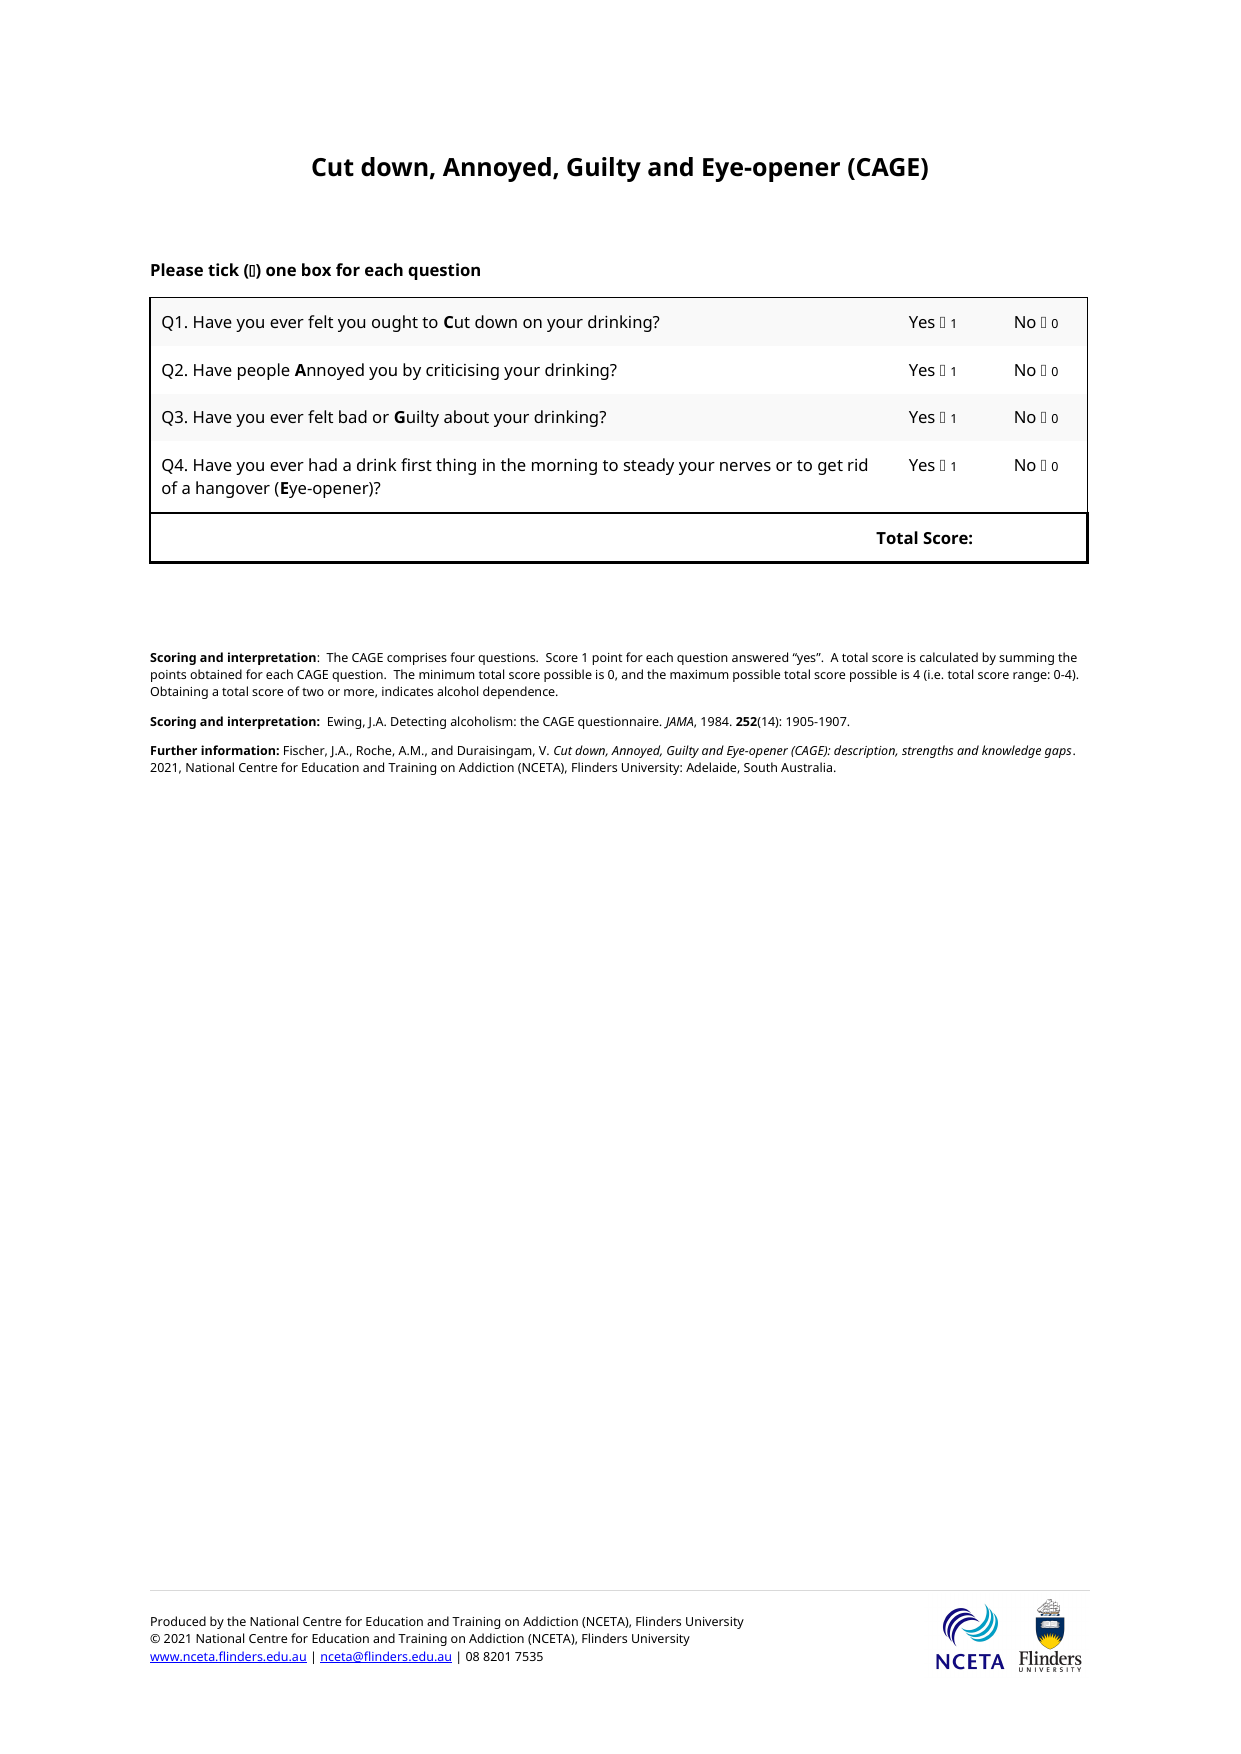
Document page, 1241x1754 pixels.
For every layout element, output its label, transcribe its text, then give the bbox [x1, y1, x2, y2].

table_cell Q2. Have people Annoyed you by criticising your drinking? [151, 346, 881, 393]
table_header Yes 1 [881, 298, 984, 346]
table_cell Total Score: [151, 514, 984, 561]
text Further information: Fischer, J.A., Roche, A.M., and Duraisingam, V. Cut down, Annoyed, Guilty and Eye-opener (CAGE): description, strengths and knowledge gaps. 2021, National Centre for Education and Training on Addiction (NCETA), Flinders University: Adelaide, South Australia. [150, 742, 1090, 776]
text Scoring and interpretation: Ewing, J.A. Detecting alcoholism: the CAGE questionnaire. JAMA, 1984. 252(14): 1905-1907. [150, 713, 1090, 730]
table_cell Yes 1 [881, 394, 984, 441]
table_cell Yes 1 [881, 346, 984, 393]
text Scoring and interpretation: The CAGE comprises four questions. Score 1 point for each question answered “yes”. A total score is calculated by summing the points obtained for each CAGE question. The minimum total score possible is 0, and the maximum possible total score possible is 4 (i.e. total score range: 0-4). Obtaining a total score of two or more, indicates alcohol dependence. [150, 649, 1090, 700]
table_header No 0 [984, 298, 1087, 346]
table_header Q1. Have you ever felt you ought to Cut down on your drinking? [151, 298, 881, 346]
table_cell Q4. Have you ever had a drink first thing in the morning to steady your nerves or to get rid of a hangover (Eye-opener)? [151, 441, 881, 512]
text Cut down, Annoyed, Guilty and Eye-opener (CAGE) [150, 150, 1090, 184]
table_cell No 0 [984, 346, 1087, 393]
picture [924, 1593, 1090, 1678]
table_cell Yes 1 [881, 441, 984, 512]
text Please tick () one box for each question [150, 258, 1090, 281]
table_cell No 0 [984, 441, 1087, 512]
table_cell [984, 514, 1086, 561]
table_cell Q3. Have you ever felt bad or Guilty about your drinking? [151, 394, 881, 441]
table_cell No 0 [984, 394, 1087, 441]
